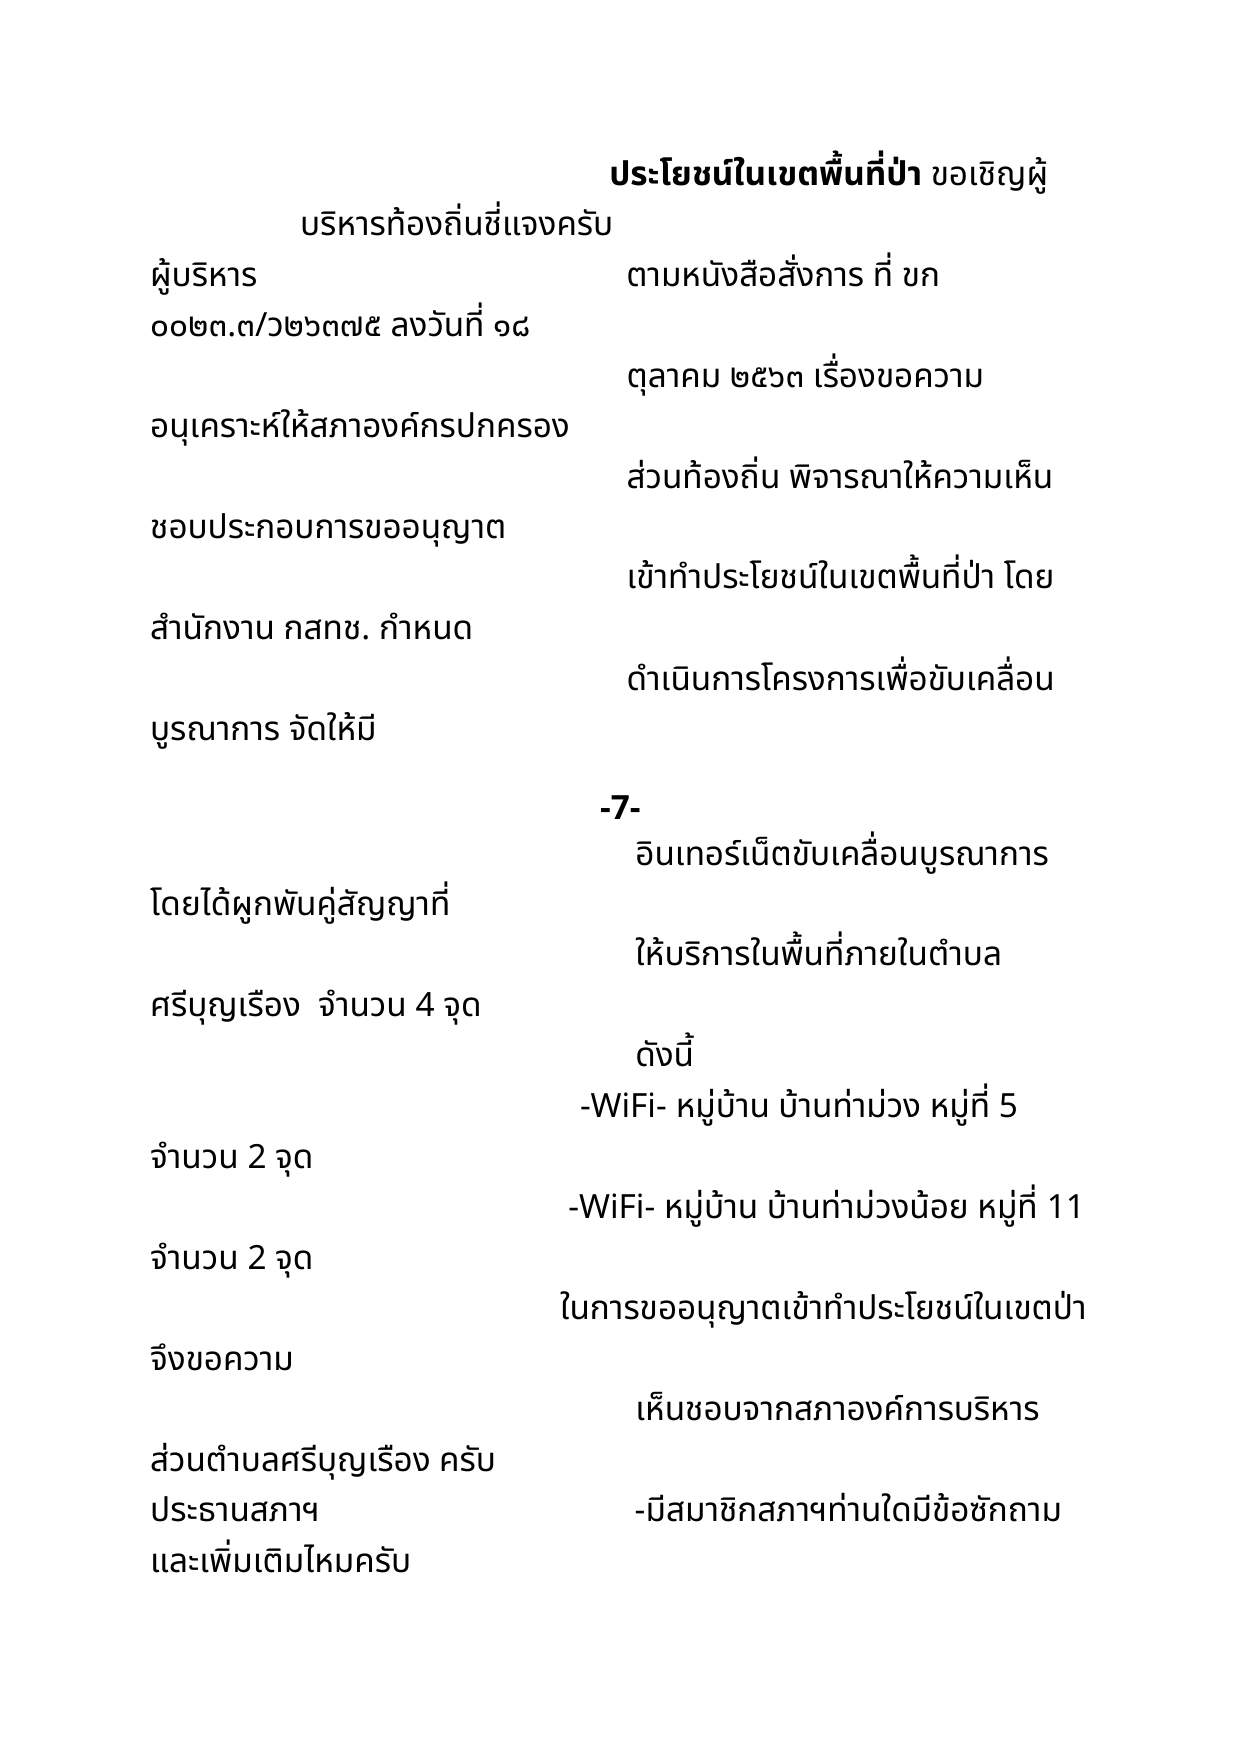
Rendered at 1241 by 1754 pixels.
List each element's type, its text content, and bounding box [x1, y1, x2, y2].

text ประโยชน์ในเขตพื้นที่ป่า ขอเชิญผู้บริหารท้องถิ่นชี่แจงครับ [150, 150, 1090, 251]
text เข้าทำประโยชน์ในเขตพื้นที่ป่า โดยสำนักงาน กสทช. กำหนด [150, 553, 1090, 654]
text ในการขออนุญาตเข้าทำประโยชน์ในเขตป่า จึงขอความ [150, 1284, 1090, 1385]
text ผู้บริหาร ตามหนังสือสั่งการ ที่ ขก ๐๐๒๓.๓/ว๒๖๓๗๕ ลงวันที่ ๑๘ [150, 251, 1090, 352]
text -WiFi- หมู่บ้าน บ้านท่าม่วง หมู่ที่ 5 จำนวน 2 จุด [150, 1082, 1090, 1183]
text ให้บริการในพื้นที่ภายในตำบลศรีบุญเรือง จำนวน 4 จุด [150, 930, 1090, 1031]
text ดังนี้ [150, 1031, 1090, 1082]
text -7- [150, 784, 1090, 829]
text เห็นชอบจากสภาองค์การบริหารส่วนตำบลศรีบุญเรือง ครับ [150, 1385, 1090, 1486]
text ประธานสภาฯ -มีสมาชิกสภาฯท่านใดมีข้อซักถามและเพิ่มเติมไหมครับ [150, 1486, 1090, 1587]
text -WiFi- หมู่บ้าน บ้านท่าม่วงน้อย หมู่ที่ 11 จำนวน 2 จุด [150, 1183, 1090, 1284]
text อินเทอร์เน็ตขับเคลื่อนบูรณาการ โดยได้ผูกพันคู่สัญญาที่ [150, 829, 1090, 930]
text ดำเนินการโครงการเพื่อขับเคลื่อนบูรณาการ จัดให้มี [150, 654, 1090, 755]
text ตุลาคม ๒๕๖๓ เรื่องขอความอนุเคราะห์ให้สภาองค์กรปกครอง [150, 352, 1090, 453]
text ส่วนท้องถิ่น พิจารณาให้ความเห็นชอบประกอบการขออนุญาต [150, 453, 1090, 553]
